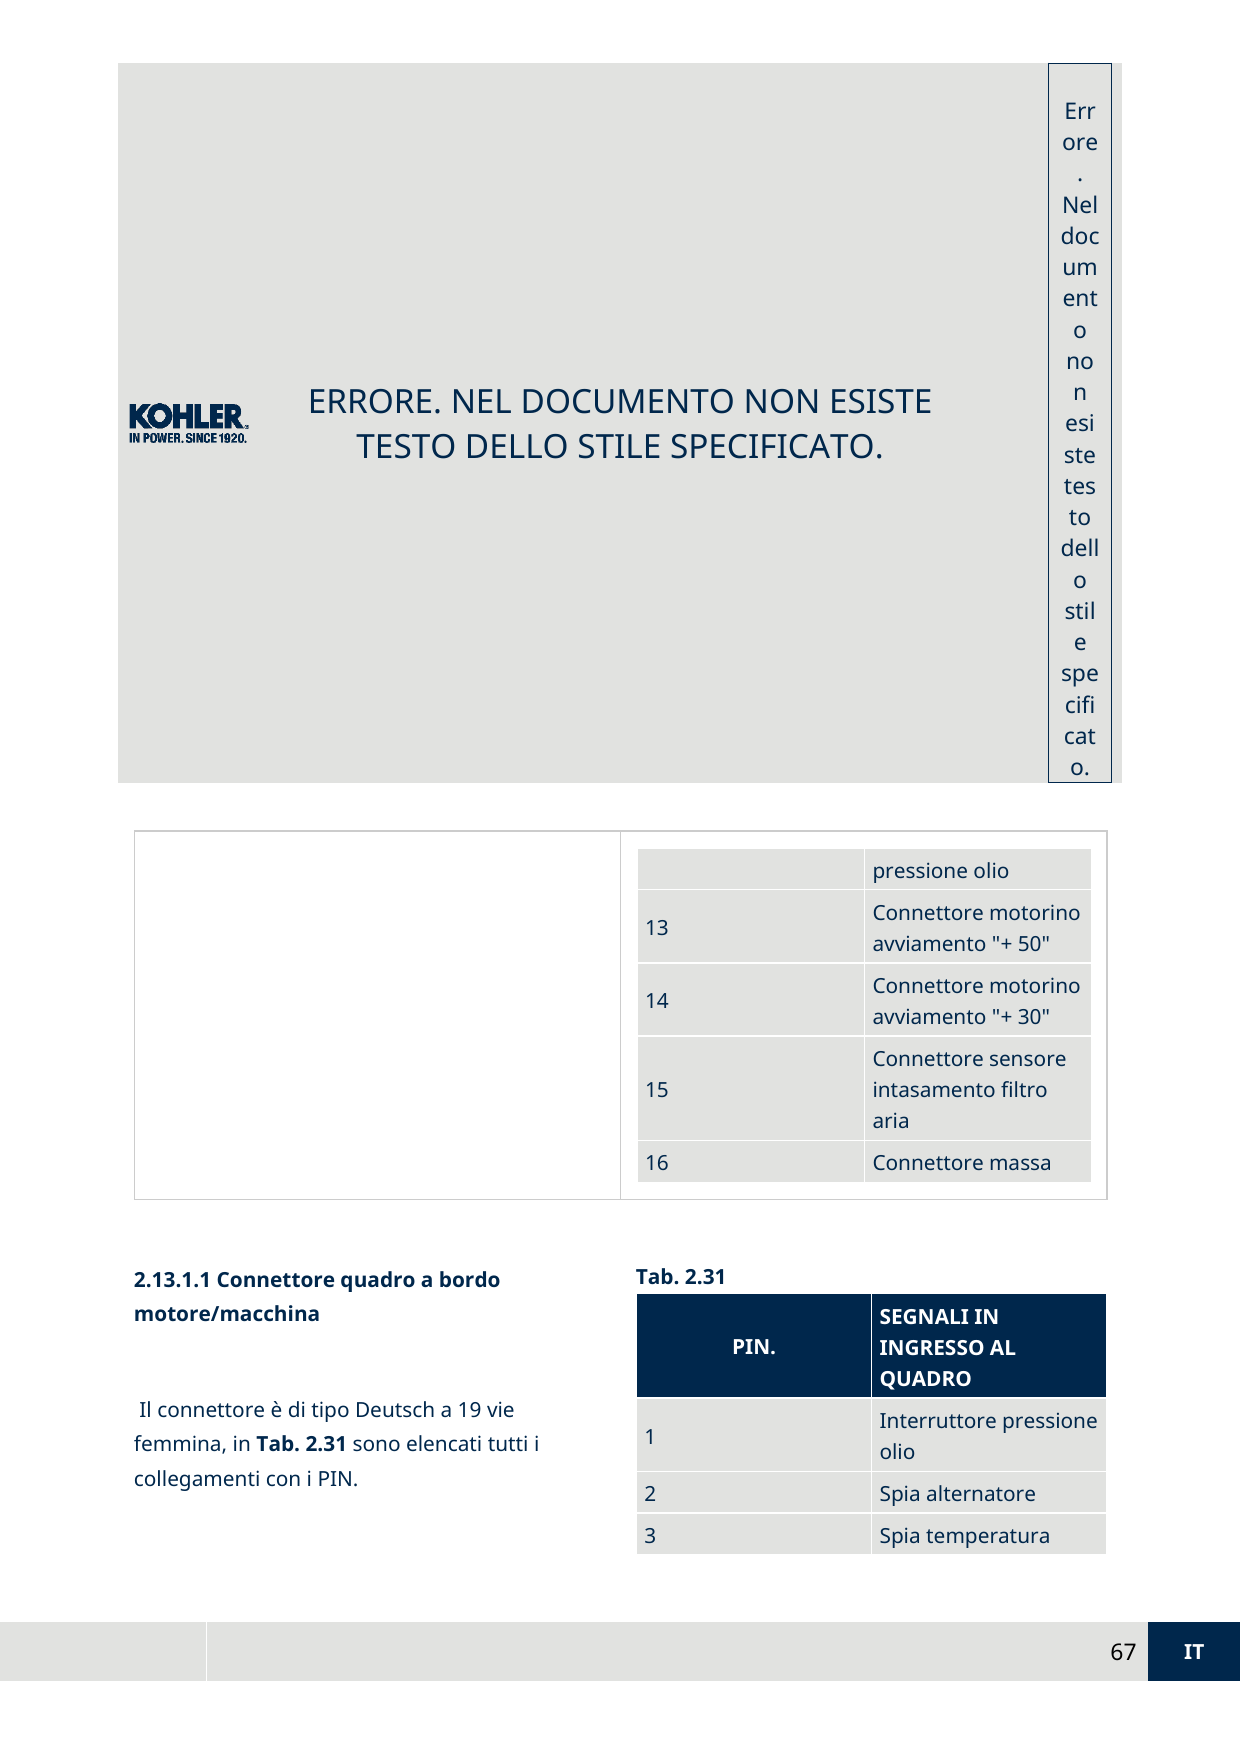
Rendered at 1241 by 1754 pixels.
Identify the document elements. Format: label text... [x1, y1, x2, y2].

table_header Tab. 2.31 [620, 1246, 1122, 1571]
table_header [118, 815, 1122, 1216]
picture [129, 403, 249, 443]
table_header 2.13.1.1 Connettore quadro a bordo motore/macchina Il connettore è di tipo Deutsch a 19 vie femmina, in Tab. 2.31 sono elencati tutti i collegamenti con i PIN. Fig 2.26a [118, 1246, 620, 1571]
